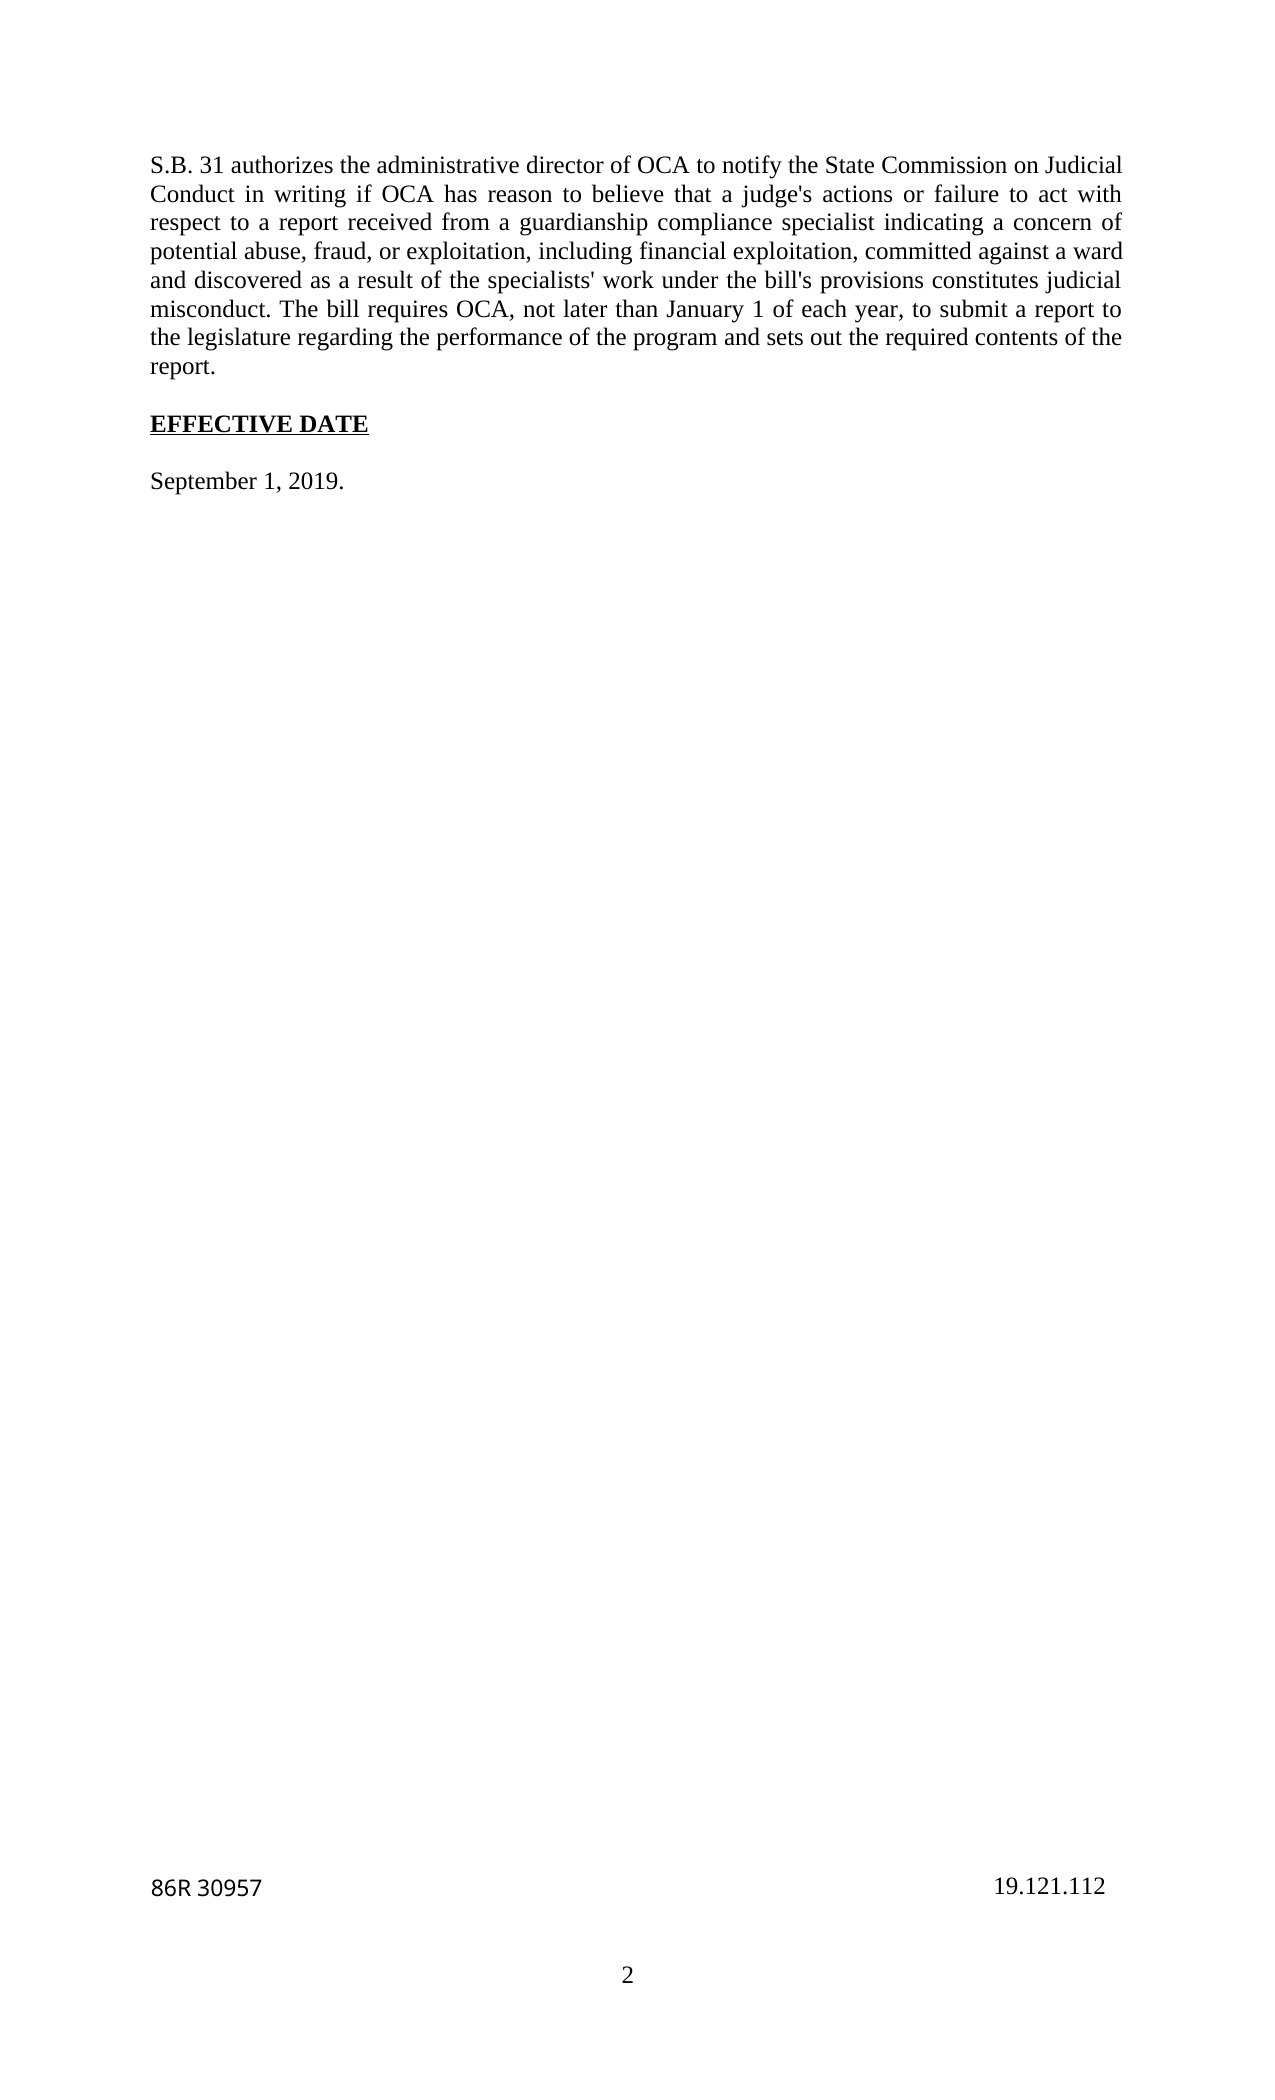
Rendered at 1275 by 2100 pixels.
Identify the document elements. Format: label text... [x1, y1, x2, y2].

table_cell EFFECTIVE DATE September 1, 2019. [138, 409, 1136, 524]
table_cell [138, 150, 1136, 409]
